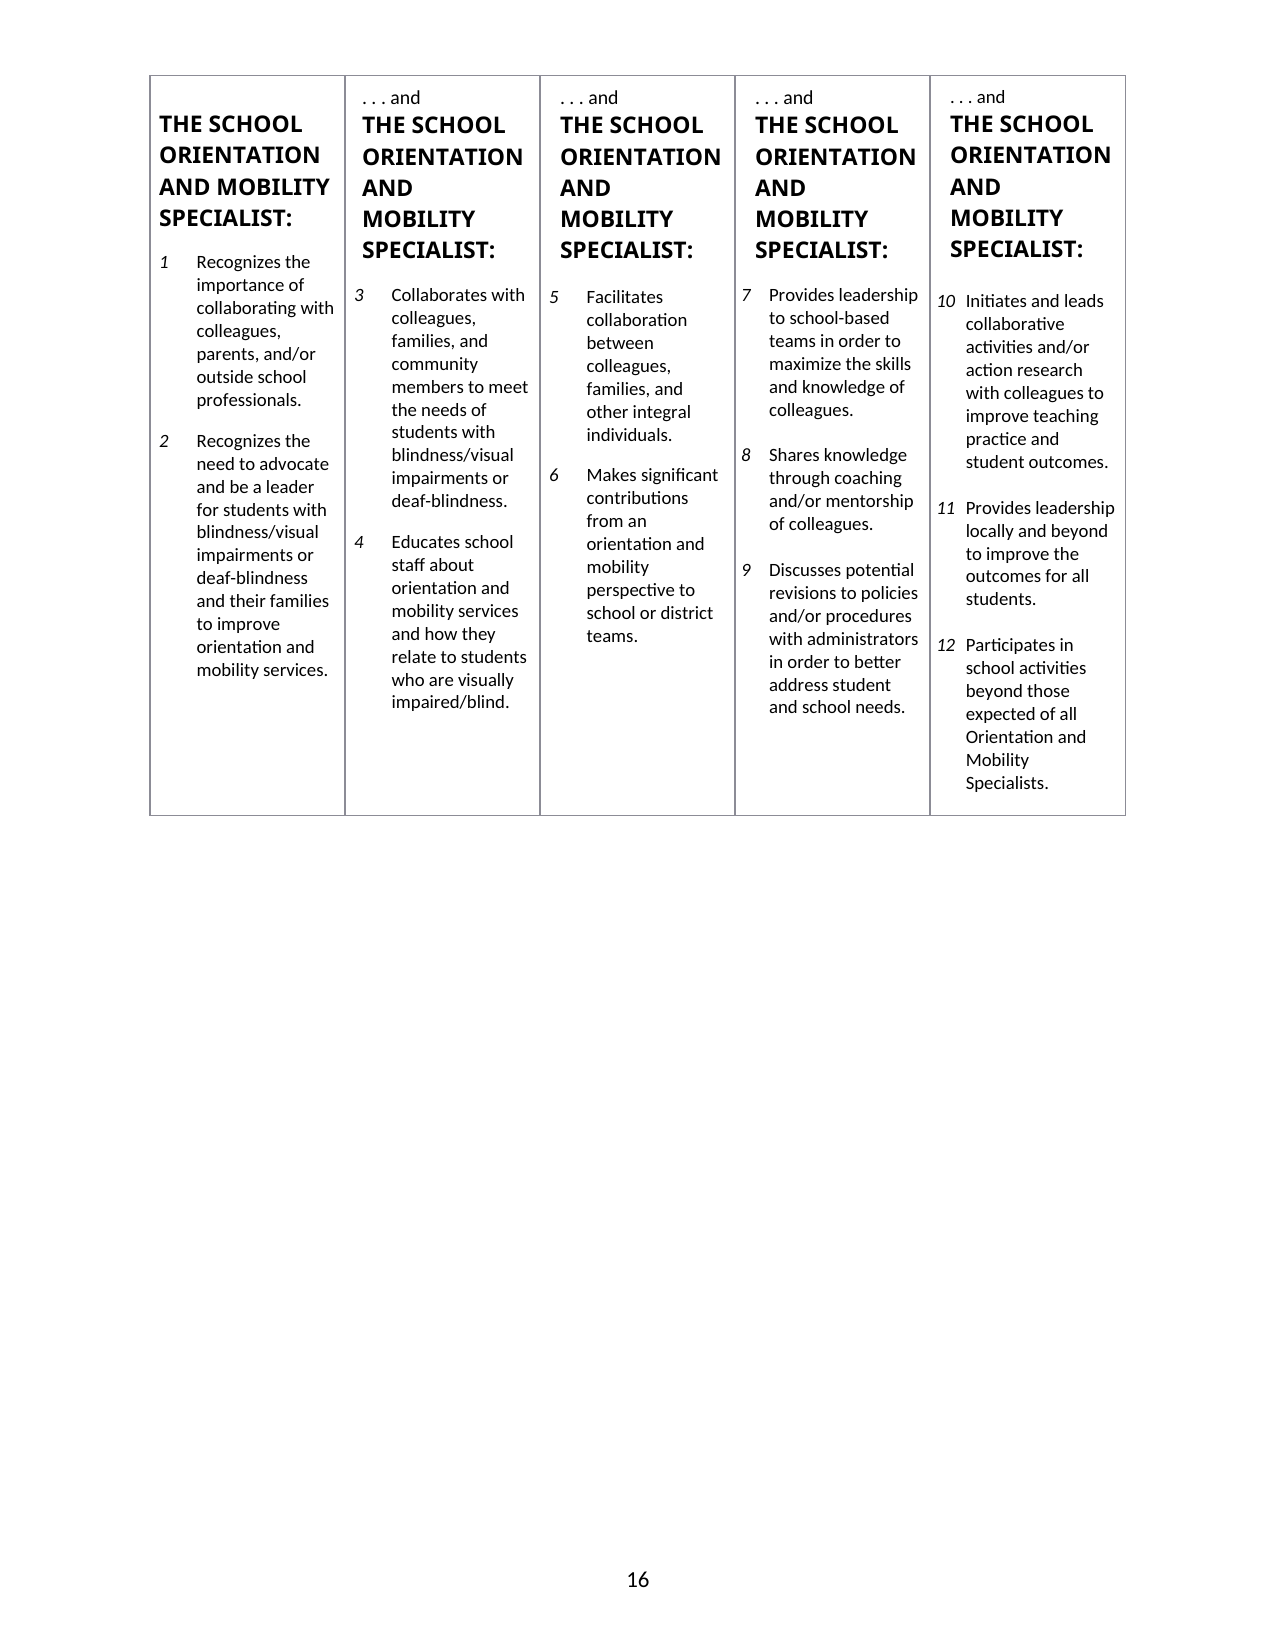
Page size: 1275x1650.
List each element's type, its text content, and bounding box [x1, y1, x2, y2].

table_cell . . . and The SCHOOL ORIENTATION AND MOBILITY SPECIALIST: Initiates and leads collaborative activities and/or action research with colleagues to improve teaching practice and student outcomes. Provides leadership locally and beyond to improve the outcomes for all students. Participates in school activities beyond those expected of all Orientation and Mobility Specialists. [931, 76, 1125, 815]
table_cell The SCHOOL ORIENTATION AND MOBILITY SPECIALIST: Recognizes the importance of collaborating with colleagues, parents, and/or outside school professionals. Recognizes the need to advocate and be a leader for students with blindness/visual impairments or deaf-blindness and their families to improve orientation and mobility services. [151, 76, 344, 815]
table_cell . . . and The SCHOOL ORIENTATION AND MOBILITY SPECIALIST: Collaborates with colleagues, families, and community members to meet the needs of students with blindness/visual impairments or deaf-blindness. Educates school staff about orientation and mobility services and how they relate to students who are visually impaired/blind. [346, 76, 539, 815]
table_cell . . . and The SCHOOL ORIENTATION AND MOBILITY SPECIALIST: Provides leadership to school-based teams in order to maximize the skills and knowledge of colleagues. Shares knowledge through coaching and/or mentorship of colleagues. Discusses potential revisions to policies and/or procedures with administrators in order to better address student and school needs. [736, 76, 929, 815]
table_cell . . . and The SCHOOL ORIENTATION AND MOBILITY SPECIALIST: Facilitates collaboration between colleagues, families, and other integral individuals. Makes significant contributions from an orientation and mobility perspective to school or district teams. [541, 76, 734, 815]
